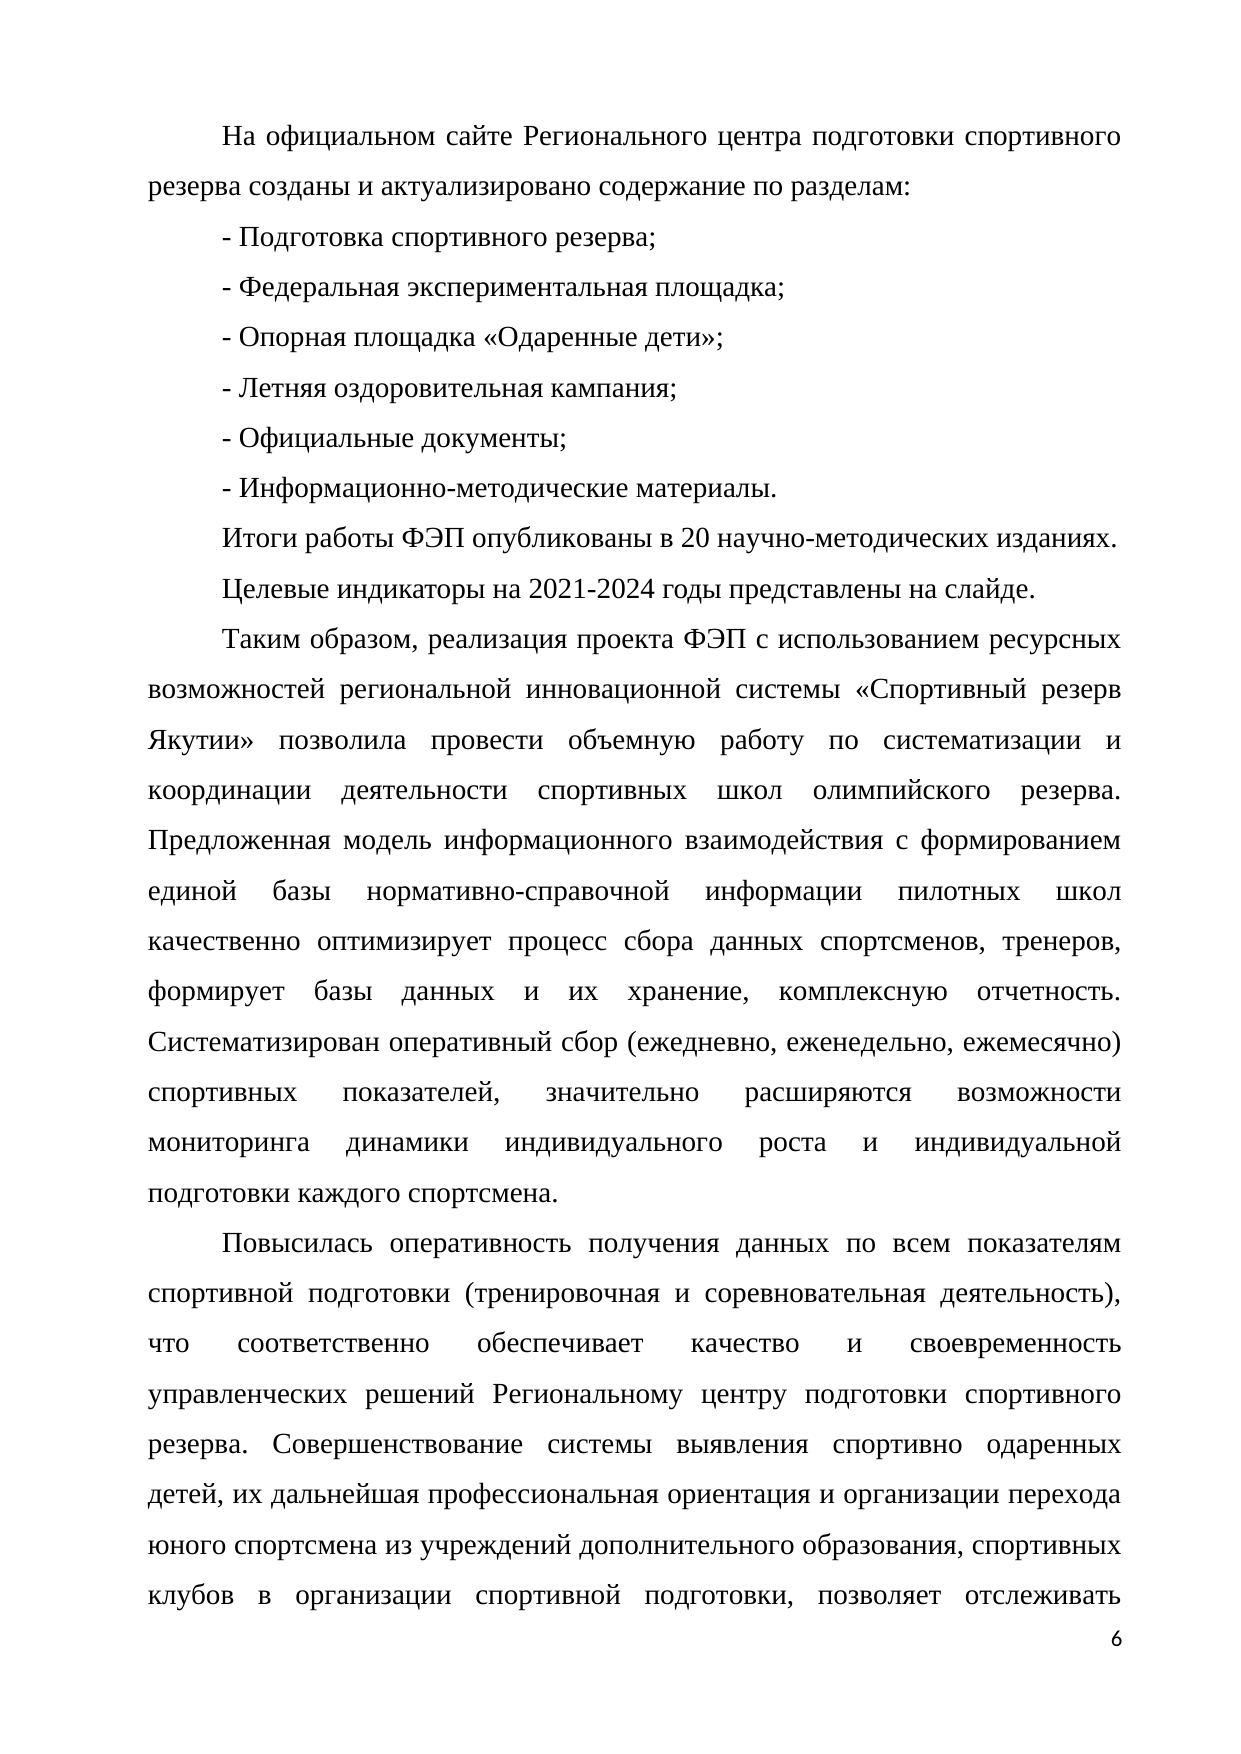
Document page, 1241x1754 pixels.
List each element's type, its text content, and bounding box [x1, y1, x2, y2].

list - Летняя оздоровительная кампания; [148, 370, 1122, 403]
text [148, 1225, 1122, 1611]
text Целевые индикаторы на 2021-2024 годы представлены на слайде. [148, 571, 1122, 604]
list - Подготовка спортивного резерва; [148, 219, 1122, 252]
text Таким образом, реализация проекта ФЭП с использованием ресурсных возможностей региональной инновационной системы «Спортивный резерв Якутии» позволила провести объемную работу по систематизации и координации деятельности спортивных школ олимпийского резерва. Предложенная модель информационного взаимодействия с формированием единой базы нормативно-справочной информации пилотных школ качественно оптимизирует процесс сбора данных спортсменов, тренеров, формирует базы данных и их хранение, комплексную отчетность. Систематизирован оперативный сбор (ежедневно, еженедельно, ежемесячно) спортивных показателей, значительно расширяются возможности мониторинга динамики индивидуального роста и индивидуальной подготовки каждого спортсмена. [148, 621, 1122, 1208]
list - Федеральная экспериментальная площадка; [148, 269, 1122, 303]
list - Официальные документы; [148, 420, 1122, 453]
text Итоги работы ФЭП опубликованы в 20 научно-методических изданиях. [148, 521, 1122, 554]
list - Информационно-методические материалы. [148, 470, 1122, 504]
list - Опорная площадка «Одаренные дети»; [148, 319, 1122, 353]
text На официальном сайте Регионального центра подготовки спортивного резерва созданы и актуализировано содержание по разделам: [148, 118, 1122, 202]
